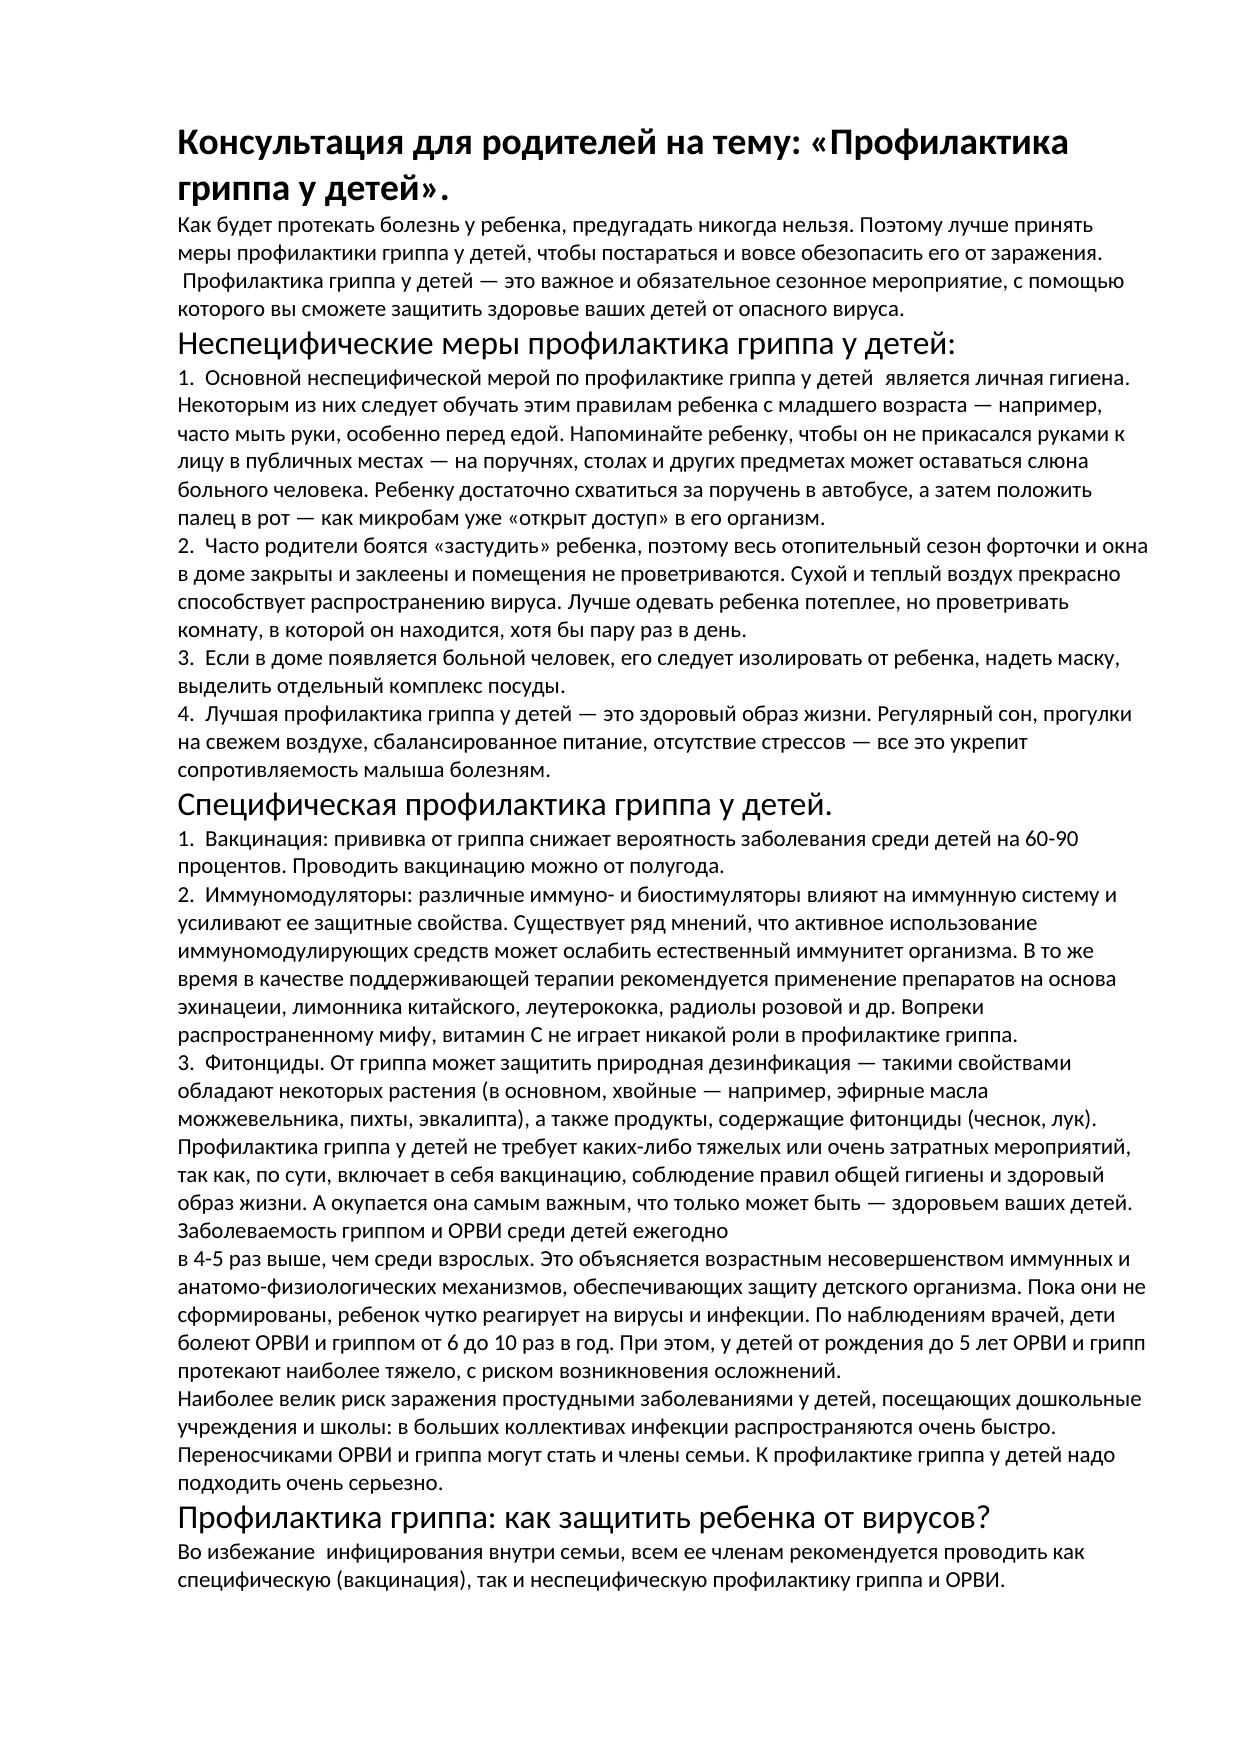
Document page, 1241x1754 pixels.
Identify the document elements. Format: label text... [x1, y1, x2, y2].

text Профилактика гриппа у детей не требует каких-либо тяжелых или очень затратных мероприятий, так как, по сути, включает в себя вакцинацию, соблюдение правил общей гигиены и здоровый образ жизни. А окупается она самым важным, что только может быть — здоровьем ваших детей. [177, 1132, 1152, 1216]
text Заболеваемость гриппом и ОРВИ среди детей ежегодно [177, 1216, 1152, 1244]
text 1. Основной неспецифической мерой по профилактике гриппа у детей является личная гигиена. Некоторым из них следует обучать этим правилам ребенка с младшего возраста — например, часто мыть руки, особенно перед едой. Напоминайте ребенку, чтобы он не прикасался руками к лицу в публичных местах — на поручнях, столах и других предметах может оставаться слюна больного человека. Ребенку достаточно схватиться за поручень в автобусе, а затем положить палец в рот — как микробам уже «открыт доступ» в его организм. [177, 363, 1152, 531]
text 3. Если в доме появляется больной человек, его следует изолировать от ребенка, надеть маску, выделить отдельный комплекс посуды. [177, 643, 1152, 699]
text Наиболее велик риск заражения простудными заболеваниями у детей, посещающих дошкольные учреждения и школы: в больших коллективах инфекции распространяются очень быстро. Переносчиками ОРВИ и гриппа могут стать и члены семьи. К профилактике гриппа у детей надо подходить очень серьезно. [177, 1384, 1152, 1496]
text 1. Вакцинация: прививка от гриппа снижает вероятность заболевания среди детей на 60-90 процентов. Проводить вакцинацию можно от полугода. [177, 824, 1152, 880]
text Профилактика гриппа: как защитить ребенка от вирусов? [177, 1496, 1152, 1537]
text 4. Лучшая профилактика гриппа у детей — это здоровый образ жизни. Регулярный сон, прогулки на свежем воздухе, сбалансированное питание, отсутствие стрессов — все это укрепит сопротивляемость малыша болезням. [177, 699, 1152, 783]
text Как будет протекать болезнь у ребенка, предугадать никогда нельзя. Поэтому лучше принять меры профилактики гриппа у детей, чтобы постараться и вовсе обезопасить его от заражения. [177, 210, 1152, 266]
text 3. Фитонциды. От гриппа может защитить природная дезинфикация — такими свойствами обладают некоторых растения (в основном, хвойные — например, эфирные масла можжевельника, пихты, эвкалипта), а также продукты, содержащие фитонциды (чеснок, лук). [177, 1048, 1152, 1132]
text в 4-5 раз выше, чем среди взрослых. Это объясняется возрастным несовершенством иммунных и анатомо-физиологических механизмов, обеспечивающих защиту детского организма. Пока они не сформированы, ребенок чутко реагирует на вирусы и инфекции. По наблюдениям врачей, дети болеют ОРВИ и гриппом от 6 до 10 раз в год. При этом, у детей от рождения до 5 лет ОРВИ и грипп протекают наиболее тяжело, с риском возникновения осложнений. [177, 1244, 1152, 1384]
text Во избежание инфицирования внутри семьи, всем ее членам рекомендуется проводить как специфическую (вакцинация), так и неспецифическую профилактику гриппа и ОРВИ. [177, 1537, 1152, 1593]
text 2. Часто родители боятся «застудить» ребенка, поэтому весь отопительный сезон форточки и окна в доме закрыты и заклеены и помещения не проветриваются. Сухой и теплый воздух прекрасно способствует распространению вируса. Лучше одевать ребенка потеплее, но проветривать комнату, в которой он находится, хотя бы пару раз в день. [177, 531, 1152, 643]
text Специфическая профилактика гриппа у детей. [177, 783, 1152, 824]
text Неспецифические меры профилактика гриппа у детей: [177, 322, 1152, 363]
text Консультация для родителей на тему: «Профилактика гриппа у детей». [177, 118, 1152, 210]
text Профилактика гриппа у детей — это важное и обязательное сезонное мероприятие, с помощью которого вы сможете защитить здоровье ваших детей от опасного вируса. [177, 266, 1152, 322]
text 2. Иммуномодуляторы: различные иммуно- и биостимуляторы влияют на иммунную систему и усиливают ее защитные свойства. Существует ряд мнений, что активное использование иммуномодулирующих средств может ослабить естественный иммунитет организма. В то же время в качестве поддерживающей терапии рекомендуется применение препаратов на основа эхинацеии, лимонника китайского, леутерококка, радиолы розовой и др. Вопреки распространенному мифу, витамин С не играет никакой роли в профилактике гриппа. [177, 880, 1152, 1048]
